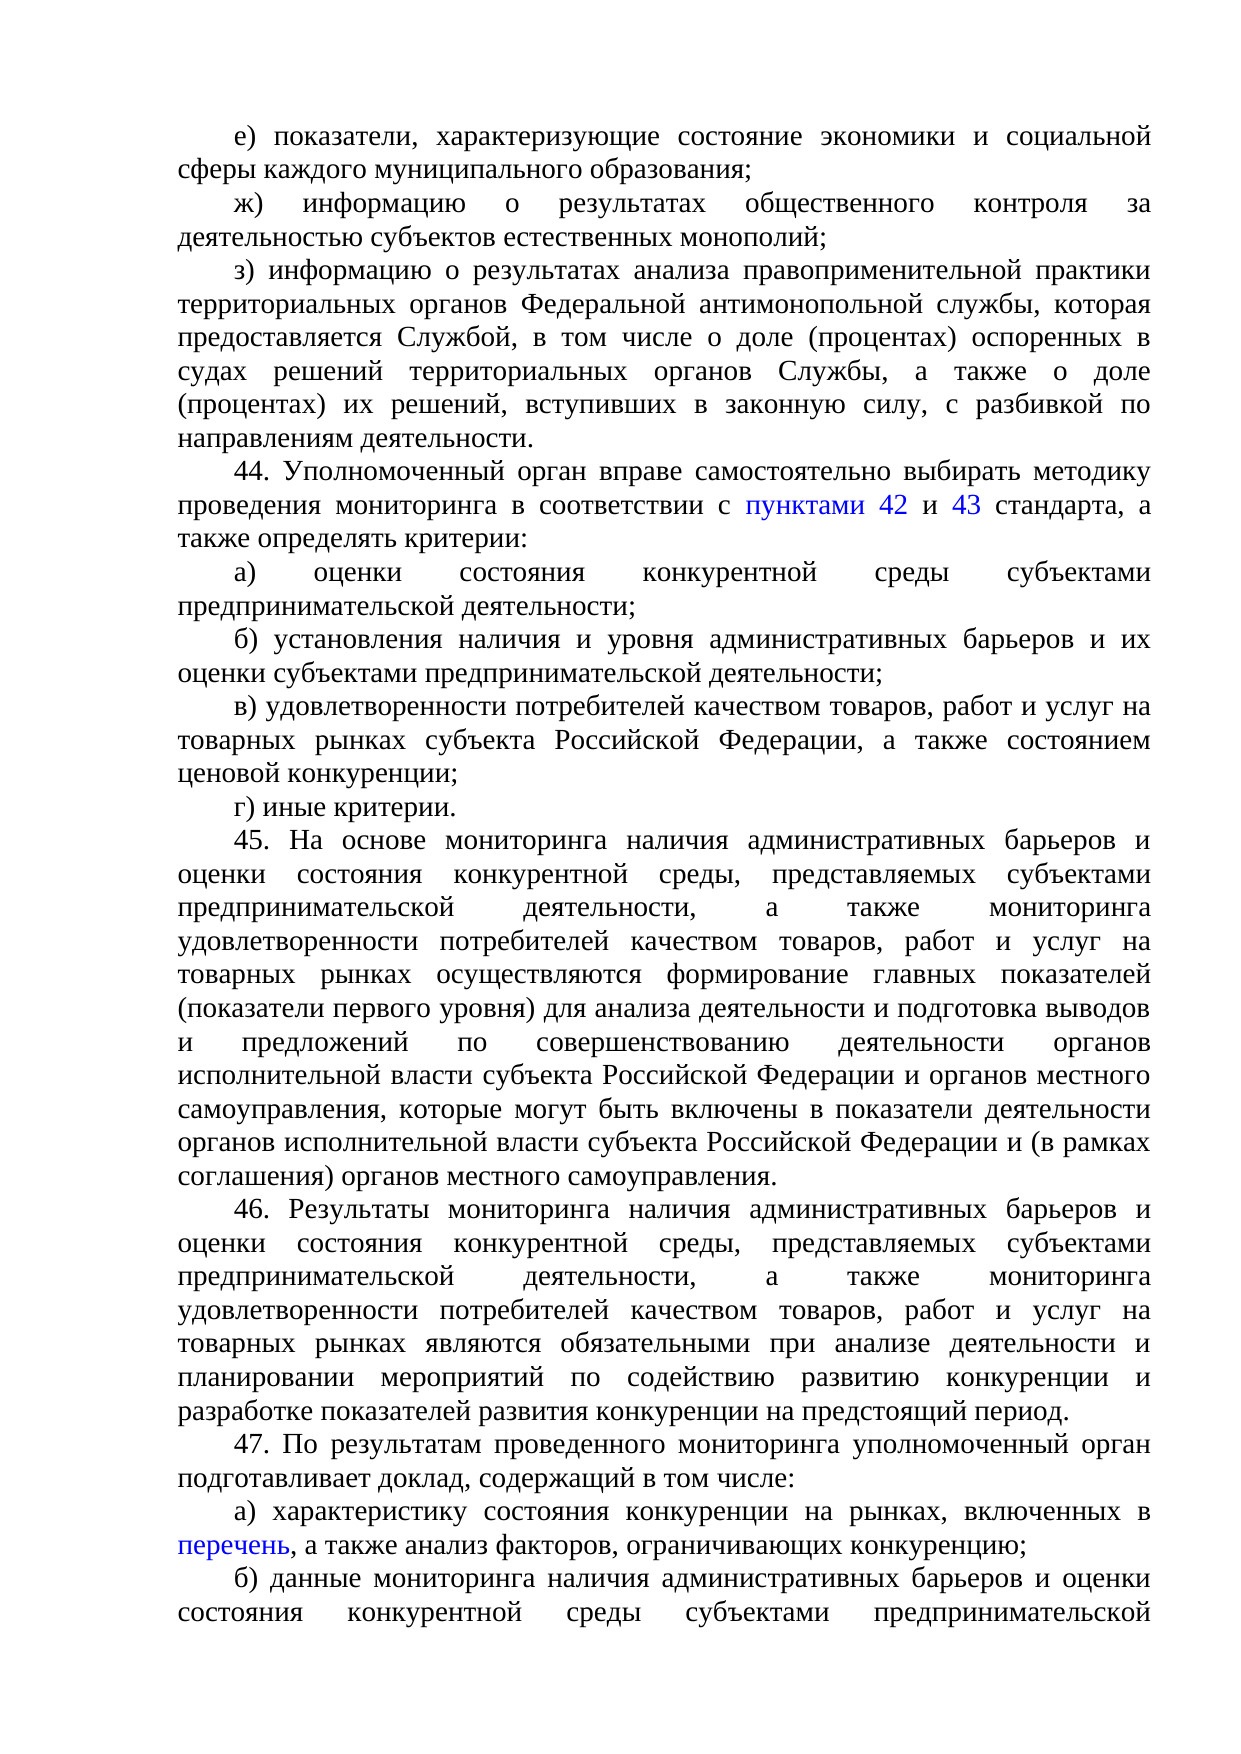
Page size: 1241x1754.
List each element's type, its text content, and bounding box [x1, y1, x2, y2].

text з) информацию о результатах анализа правоприменительной практики территориальных органов Федеральной антимонопольной службы, которая предоставляется Службой, в том числе о доле (процентах) оспоренных в судах решений территориальных органов Службы, а также о доле (процентах) их решений, вступивших в законную силу, с разбивкой по направлениям деятельности. [177, 252, 1152, 453]
text е) показатели, характеризующие состояние экономики и социальной сферы каждого муниципального образования; [177, 118, 1152, 185]
text б) установления наличия и уровня административных барьеров и их оценки субъектами предпринимательской деятельности; [177, 621, 1152, 688]
text ж) информацию о результатах общественного контроля за деятельностью субъектов естественных монополий; [177, 185, 1152, 252]
text 47. По результатам проведенного мониторинга уполномоченный орган подготавливает доклад, содержащий в том числе: [177, 1426, 1152, 1493]
text 44. Уполномоченный орган вправе самостоятельно выбирать методику проведения мониторинга в соответствии с пунктами 42 и 43 стандарта, а также определять критерии: [177, 453, 1152, 554]
text а) характеристику состояния конкуренции на рынках, включенных в перечень, а также анализ факторов, ограничивающих конкуренцию; [177, 1493, 1152, 1560]
text в) удовлетворенности потребителей качеством товаров, работ и услуг на товарных рынках субъекта Российской Федерации, а также состоянием ценовой конкуренции; [177, 688, 1152, 789]
text а) оценки состояния конкурентной среды субъектами предпринимательской деятельности; [177, 554, 1152, 621]
text г) иные критерии. [177, 789, 1152, 822]
text 46. Результаты мониторинга наличия административных барьеров и оценки состояния конкурентной среды, представляемых субъектами предпринимательской деятельности, а также мониторинга удовлетворенности потребителей качеством товаров, работ и услуг на товарных рынках являются обязательными при анализе деятельности и планировании мероприятий по содействию развитию конкуренции и разработке показателей развития конкуренции на предстоящий период. [177, 1191, 1152, 1426]
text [177, 1560, 1152, 1627]
text 45. На основе мониторинга наличия административных барьеров и оценки состояния конкурентной среды, представляемых субъектами предпринимательской деятельности, а также мониторинга удовлетворенности потребителей качеством товаров, работ и услуг на товарных рынках осуществляются формирование главных показателей (показатели первого уровня) для анализа деятельности и подготовка выводов и предложений по совершенствованию деятельности органов исполнительной власти субъекта Российской Федерации и органов местного самоуправления, которые могут быть включены в показатели деятельности органов исполнительной власти субъекта Российской Федерации и (в рамках соглашения) органов местного самоуправления. [177, 822, 1152, 1191]
